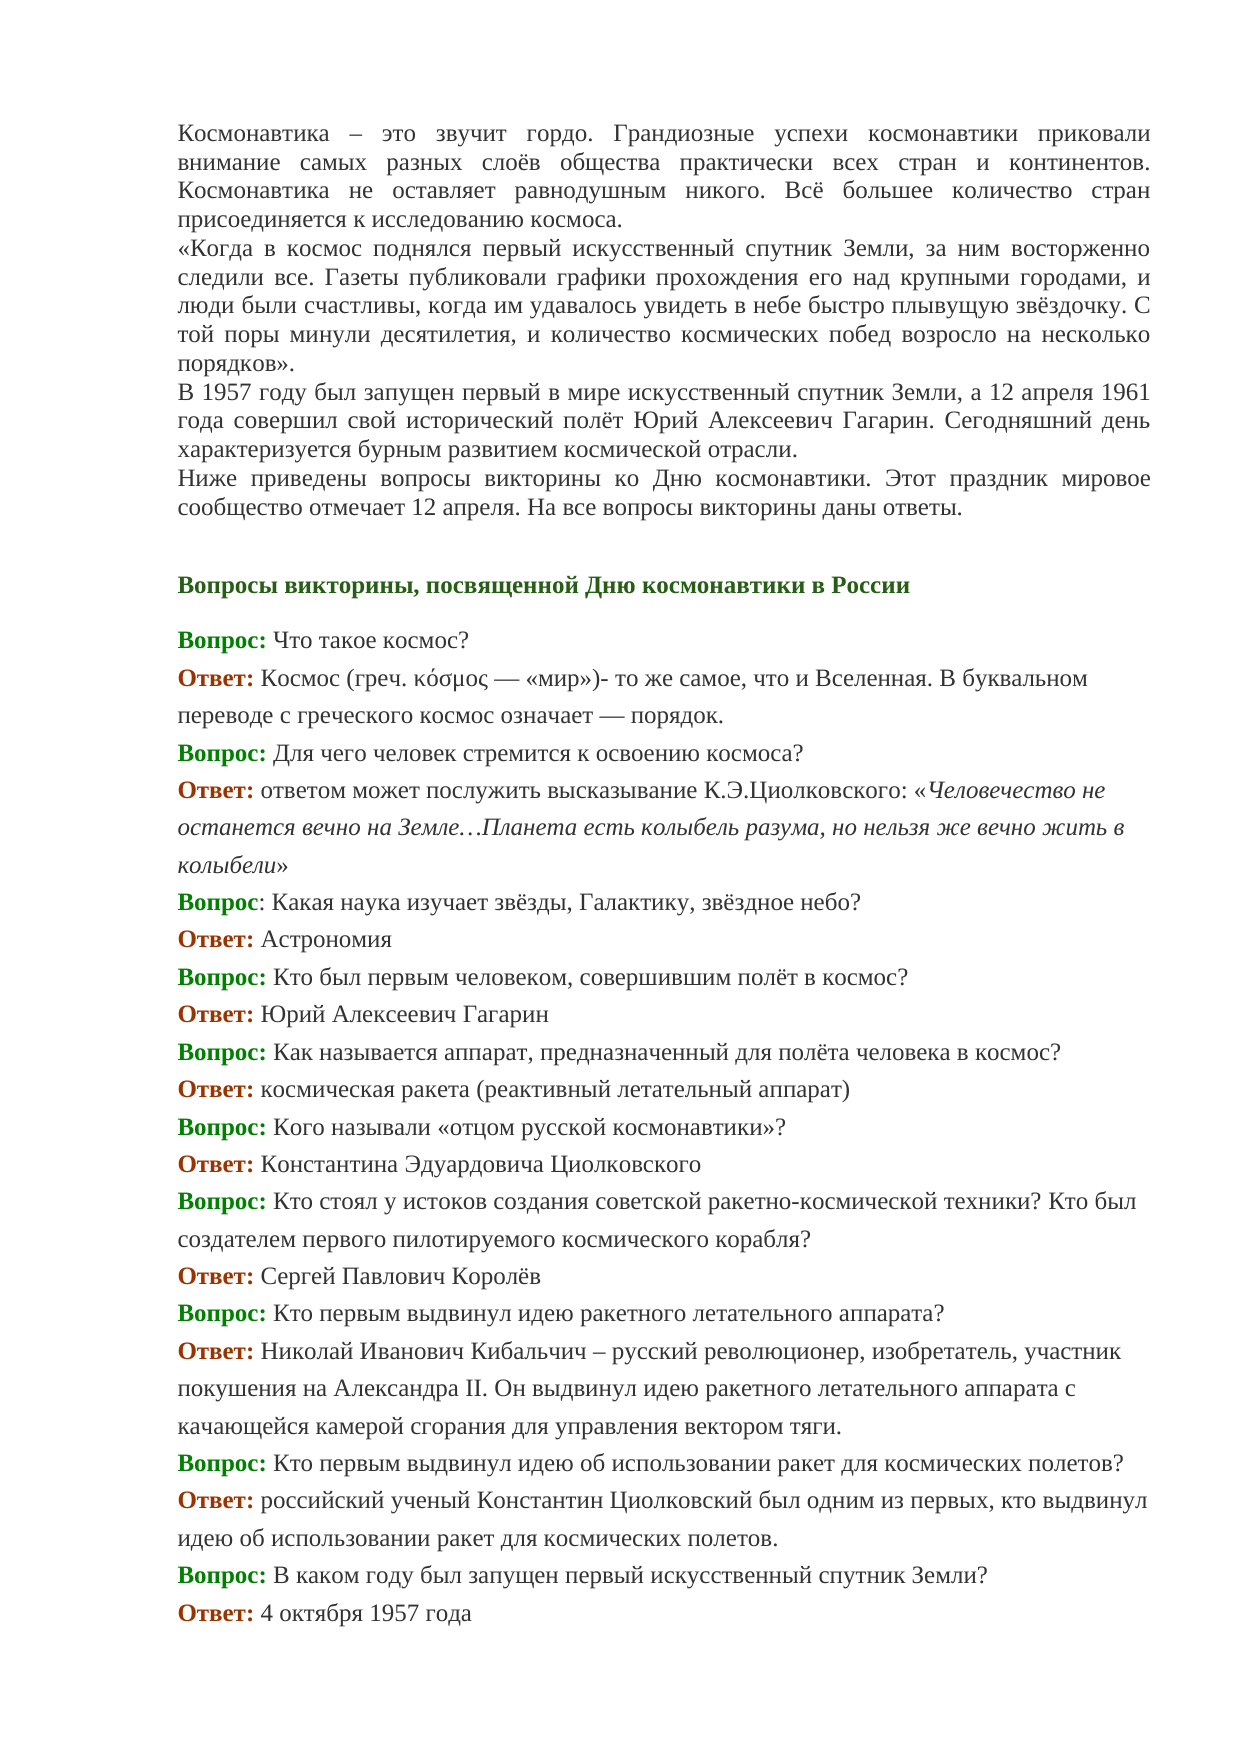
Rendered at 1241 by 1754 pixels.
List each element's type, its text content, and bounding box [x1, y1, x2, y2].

text «Когда в космос поднялся первый искусственный спутник Земли, за ним восторженно следили все. Газеты публиковали графики прохождения его над крупными городами, и люди были счастливы, когда им удавалось увидеть в небе быстро плывущую звёздочку. С той поры минули десятилетия, и количество космических побед возросло на несколько порядков». [177, 233, 1152, 377]
text Вопрос: Какая наука изучает звёзды, Галактику, звёздное небо? Ответ: Астрономия [177, 878, 1152, 953]
text Вопрос: Кто стоял у истоков создания советской ракетно-космической техники? Кто был создателем первого пилотируемого космического корабля? Ответ: Сергей Павлович Королёв [177, 1178, 1152, 1290]
text В 1957 году был запущен первый в мире искусственный спутник Земли, а 12 апреля 1961 года совершил свой исторический полёт Юрий Алексеевич Гагарин. Сегодняшний день характеризуется бурным развитием космической отрасли. [177, 377, 1152, 463]
text Вопрос: Для чего человек стремится к освоению космоса? Ответ: ответом может послужить высказывание К.Э.Циолковского: «Человечество не останется вечно на Земле…Планета есть колыбель разума, но нельзя же вечно жить в колыбели» [177, 729, 1152, 878]
text Вопрос: Кто первым выдвинул идею ракетного летательного аппарата? Ответ: Николай Иванович Кибальчич – русский революционер, изобретатель, участник покушения на Александра II. Он выдвинул идею ракетного летательного аппарата с качающейся камерой сгорания для управления вектором тяги. [177, 1290, 1152, 1439]
text Вопрос: В каком году был запущен первый искусственный спутник Земли? Ответ: 4 октября 1957 года [177, 1552, 1152, 1626]
text Вопрос: Кого называли «отцом русской космонавтики»? Ответ: Константина Эдуардовича Циолковского [177, 1103, 1152, 1178]
text Космонавтика – это звучит гордо. Грандиозные успехи космонавтики приковали внимание самых разных слоёв общества практически всех стран и континентов. Космонавтика не оставляет равнодушным никого. Всё большее количество стран присоединяется к исследованию космоса. [177, 118, 1152, 233]
text Ниже приведены вопросы викторины ко Дню космонавтики. Этот праздник мировое сообщество отмечает 12 апреля. На все вопросы викторины даны ответы. [177, 463, 1152, 521]
text Вопрос: Что такое космос? Ответ: Космос (греч. κόσμος — «мир»)- то же самое, что и Вселенная. В буквальном переводе с греческого космос означает — порядок. [177, 617, 1152, 729]
text Вопрос: Кто первым выдвинул идею об использовании ракет для космических полетов? Ответ: российский ученый Константин Циолковский был одним из первых, кто выдвинул идею об использовании ракет для космических полетов. [177, 1439, 1152, 1552]
text Вопрос: Кто был первым человеком, совершившим полёт в космос? Ответ: Юрий Алексеевич Гагарин [177, 953, 1152, 1028]
text Вопросы викторины, посвященной Дню космонавтики в России [177, 571, 1152, 599]
text Вопрос: Как называется аппарат, предназначенный для полёта человека в космос? Ответ: космическая ракета (реактивный летательный аппарат) [177, 1028, 1152, 1103]
